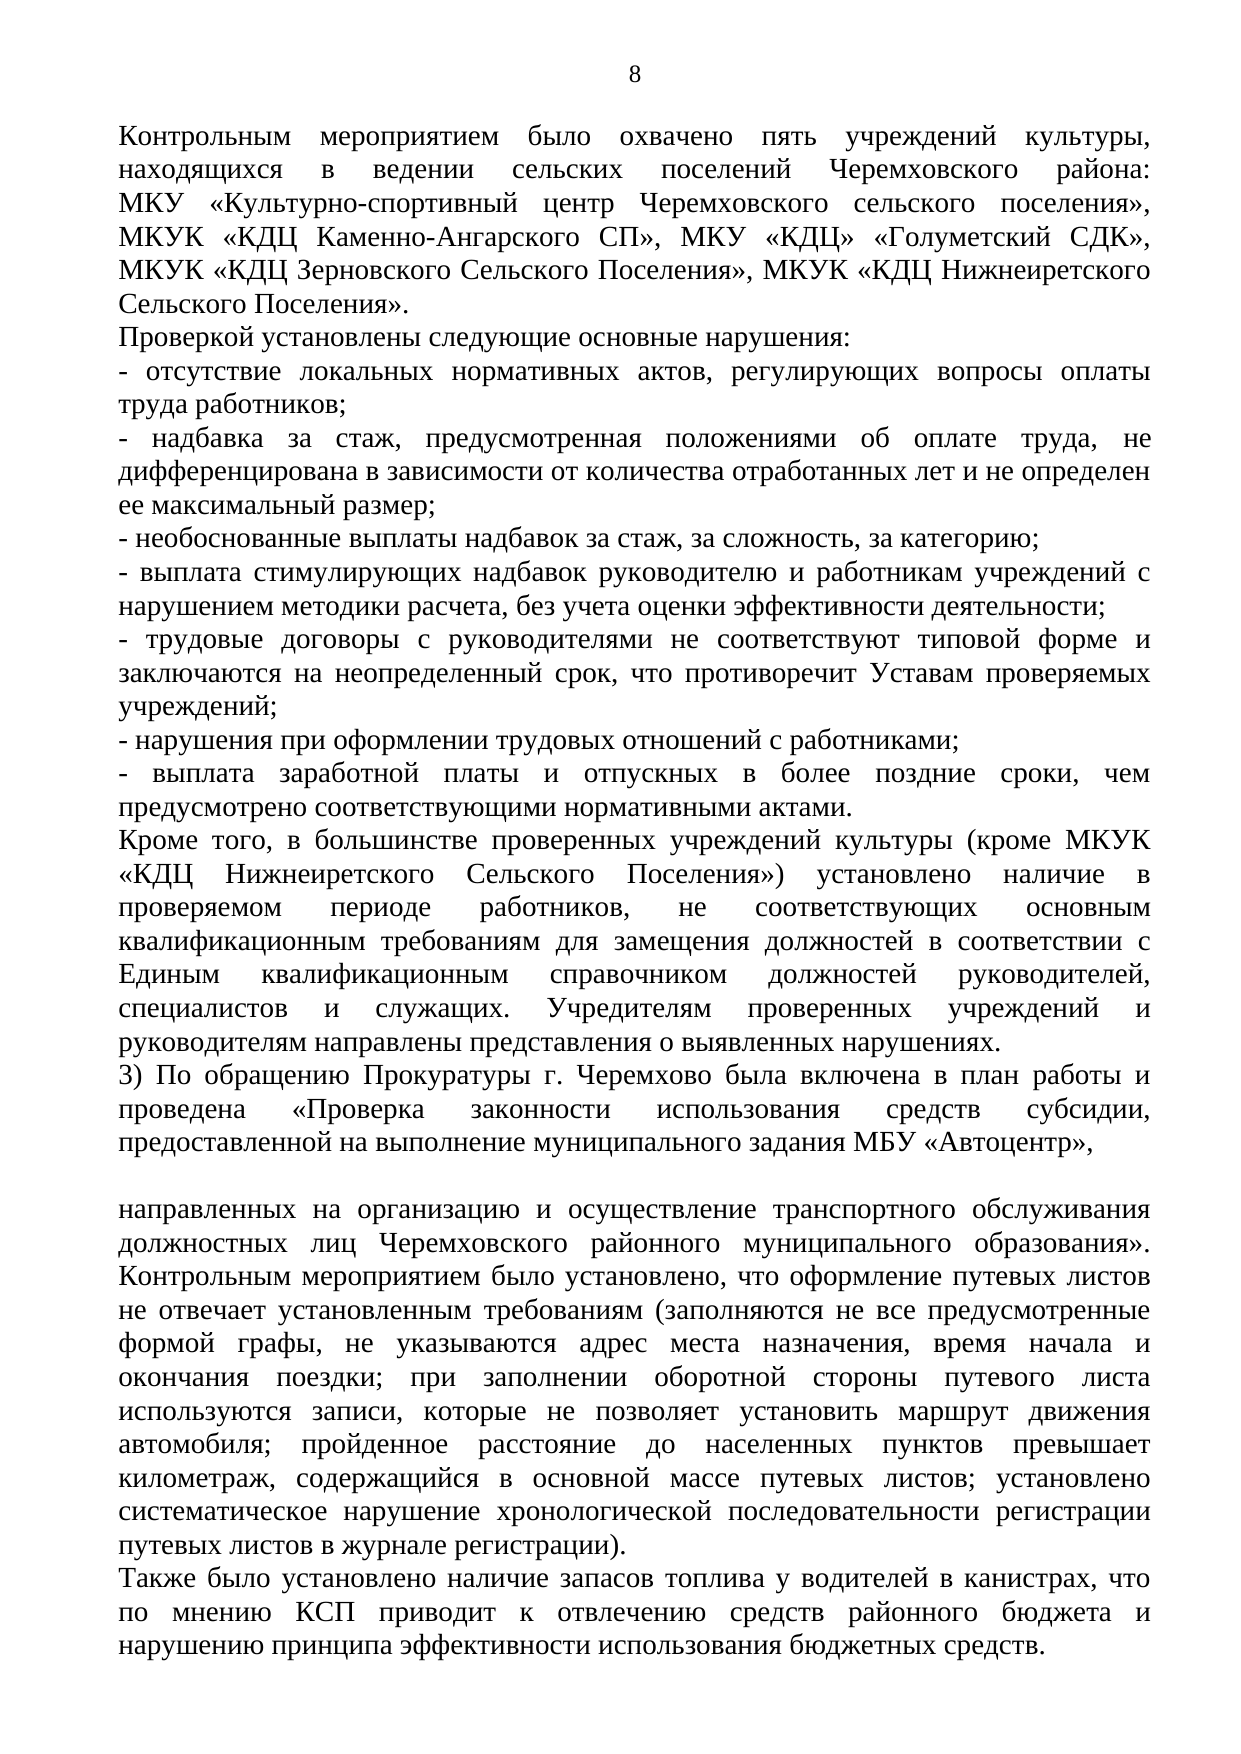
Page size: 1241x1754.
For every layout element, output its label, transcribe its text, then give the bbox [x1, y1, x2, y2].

text направленных на организацию и осуществление транспортного обслуживания должностных лиц Черемховского районного муниципального образования». Контрольным мероприятием было установлено, что оформление путевых листов не отвечает установленным требованиям (заполняются не все предусмотренные формой графы, не указываются адрес места назначения, время начала и окончания поездки; при заполнении оборотной стороны путевого листа используются записи, которые не позволяет установить маршрут движения автомобиля; пройденное расстояние до населенных пунктов превышает километраж, содержащийся в основной массе путевых листов; установлено систематическое нарушение хронологической последовательности регистрации путевых листов в журнале регистрации). [118, 1191, 1152, 1560]
text - отсутствие локальных нормативных актов, регулирующих вопросы оплаты труда работников; [118, 353, 1152, 420]
text - нарушения при оформлении трудовых отношений с работниками; [118, 722, 1152, 755]
text Проверкой установлены следующие основные нарушения: [118, 319, 1152, 353]
text Также было установлено наличие запасов топлива у водителей в канистрах, что по мнению КСП приводит к отвлечению средств районного бюджета и нарушению принципа эффективности использования бюджетных средств. [118, 1560, 1152, 1661]
text 3) По обращению Прокуратуры г. Черемхово была включена в план работы и проведена «Проверка законности использования средств субсидии, предоставленной на выполнение муниципального задания МБУ «Автоцентр», [118, 1057, 1152, 1158]
text - выплата заработной платы и отпускных в более поздние сроки, чем предусмотрено соответствующими нормативными актами. [118, 755, 1152, 822]
text - необоснованные выплаты надбавок за стаж, за сложность, за категорию; [118, 521, 1152, 554]
text - выплата стимулирующих надбавок руководителю и работникам учреждений с нарушением методики расчета, без учета оценки эффективности деятельности; [118, 554, 1152, 621]
text - трудовые договоры с руководителями не соответствуют типовой форме и заключаются на неопределенный срок, что противоречит Уставам проверяемых учреждений; [118, 621, 1152, 722]
text - надбавка за стаж, предусмотренная положениями об оплате труда, не дифференцирована в зависимости от количества отработанных лет и не определен ее максимальный размер; [118, 420, 1152, 521]
text Контрольным мероприятием было охвачено пять учреждений культуры, находящихся в ведении сельских поселений Черемховского района: МКУ «Культурно-спортивный центр Черемховского сельского поселения», МКУК «КДЦ Каменно-Ангарского СП», МКУ «КДЦ» «Голуметский СДК», МКУК «КДЦ Зерновского Сельского Поселения», МКУК «КДЦ Нижнеиретского Сельского Поселения». [118, 118, 1152, 319]
text Кроме того, в большинстве проверенных учреждений культуры (кроме МКУК «КДЦ Нижнеиретского Сельского Поселения») установлено наличие в проверяемом периоде работников, не соответствующих основным квалификационным требованиям для замещения должностей в соответствии с Единым квалификационным справочником должностей руководителей, специалистов и служащих. Учредителям проверенных учреждений и руководителям направлены представления о выявленных нарушениях. [118, 822, 1152, 1057]
